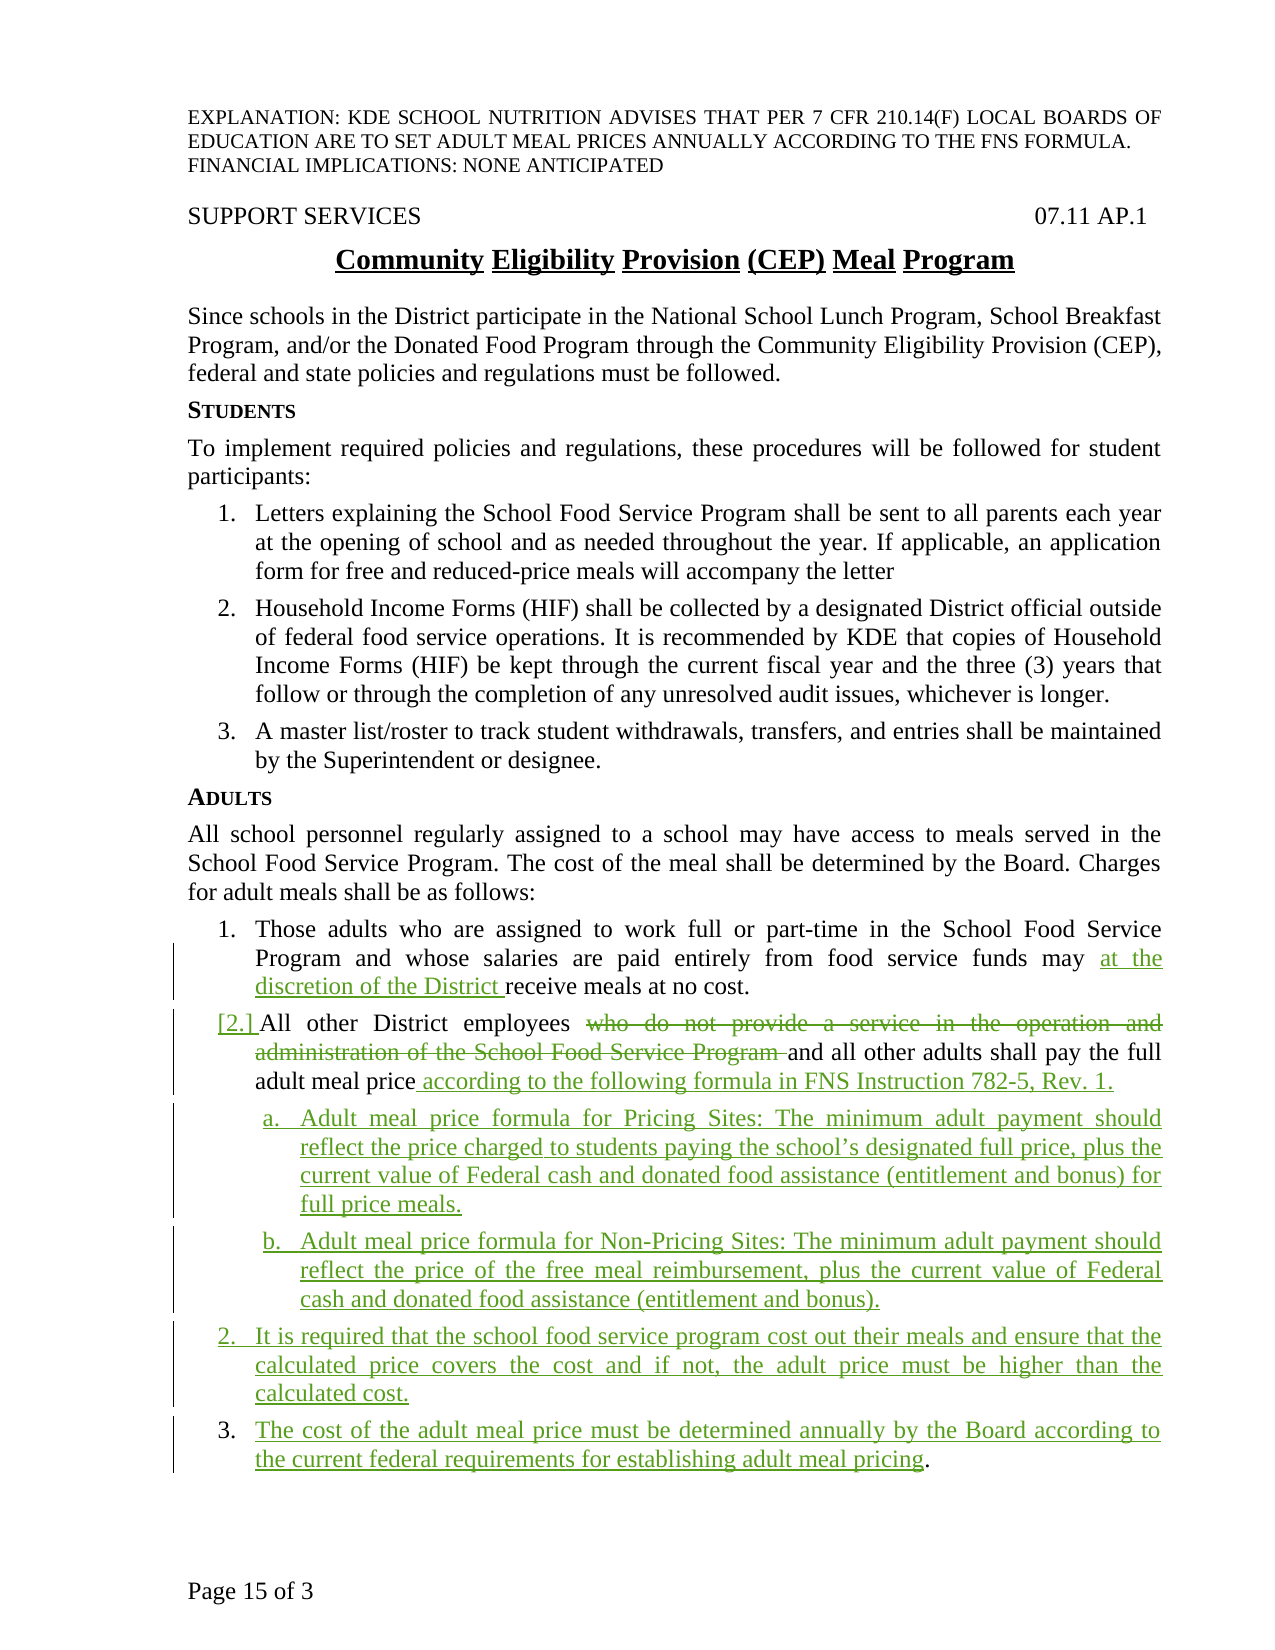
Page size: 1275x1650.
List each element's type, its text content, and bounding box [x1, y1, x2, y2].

list . [217, 1416, 1162, 1473]
subtitle Adults [187, 782, 1162, 811]
text EXPLANATION: KDE SCHOOL NUTRITION ADVISES THAT PER 7 CFR 210.14(F) LOCAL BOARDS OF EDUCATION ARE TO SET ADULT MEAL PRICES ANNUALLY ACCORDING TO THE FNS FORMULA. [187, 105, 1162, 153]
list Those adults who are assigned to work full or part-time in the School Food Service Program and whose salaries are paid entirely from food service funds may receive meals at no cost. [217, 914, 1162, 1000]
list Household Income Forms (HIF) shall be collected by a designated District official outside of federal food service operations. It is recommended by KDE that copies of Household Income Forms (HIF) be kept through the current fiscal year and the three (3) years that follow or through the completion of any unresolved audit issues, whichever is longer. [217, 593, 1162, 708]
text FINANCIAL IMPLICATIONS: NONE ANTICIPATED [187, 153, 1162, 177]
text To implement required policies and regulations, these procedures will be followed for student participants: [187, 433, 1162, 490]
text Since schools in the District participate in the National School Lunch Program, School Breakfast Program, and/or the Donated Food Program through the Community Eligibility Provision (CEP), federal and state policies and regulations must be followed. [187, 301, 1162, 387]
list Letters explaining the School Food Service Program shall be sent to all parents each year at the opening of school and as needed throughout the year. If applicable, an application form for free and reduced-price meals will accompany the letter [217, 498, 1162, 585]
title Community Eligibility Provision (CEP) Meal Program [187, 242, 1162, 276]
text All school personnel regularly assigned to a school may have access to meals served in the School Food Service Program. The cost of the meal shall be determined by the Board. Charges for adult meals shall be as follows: [187, 819, 1162, 906]
subtitle SUPPORT SERVICES CA07.11 AP.1 [187, 201, 1162, 230]
list All other District employees and all other adults shall pay the full adult meal price [217, 1008, 1162, 1095]
subtitle Students [187, 396, 1162, 424]
list A master list/roster to track student withdrawals, transfers, and entries shall be maintained by the Superintendent or designee. [217, 716, 1162, 774]
